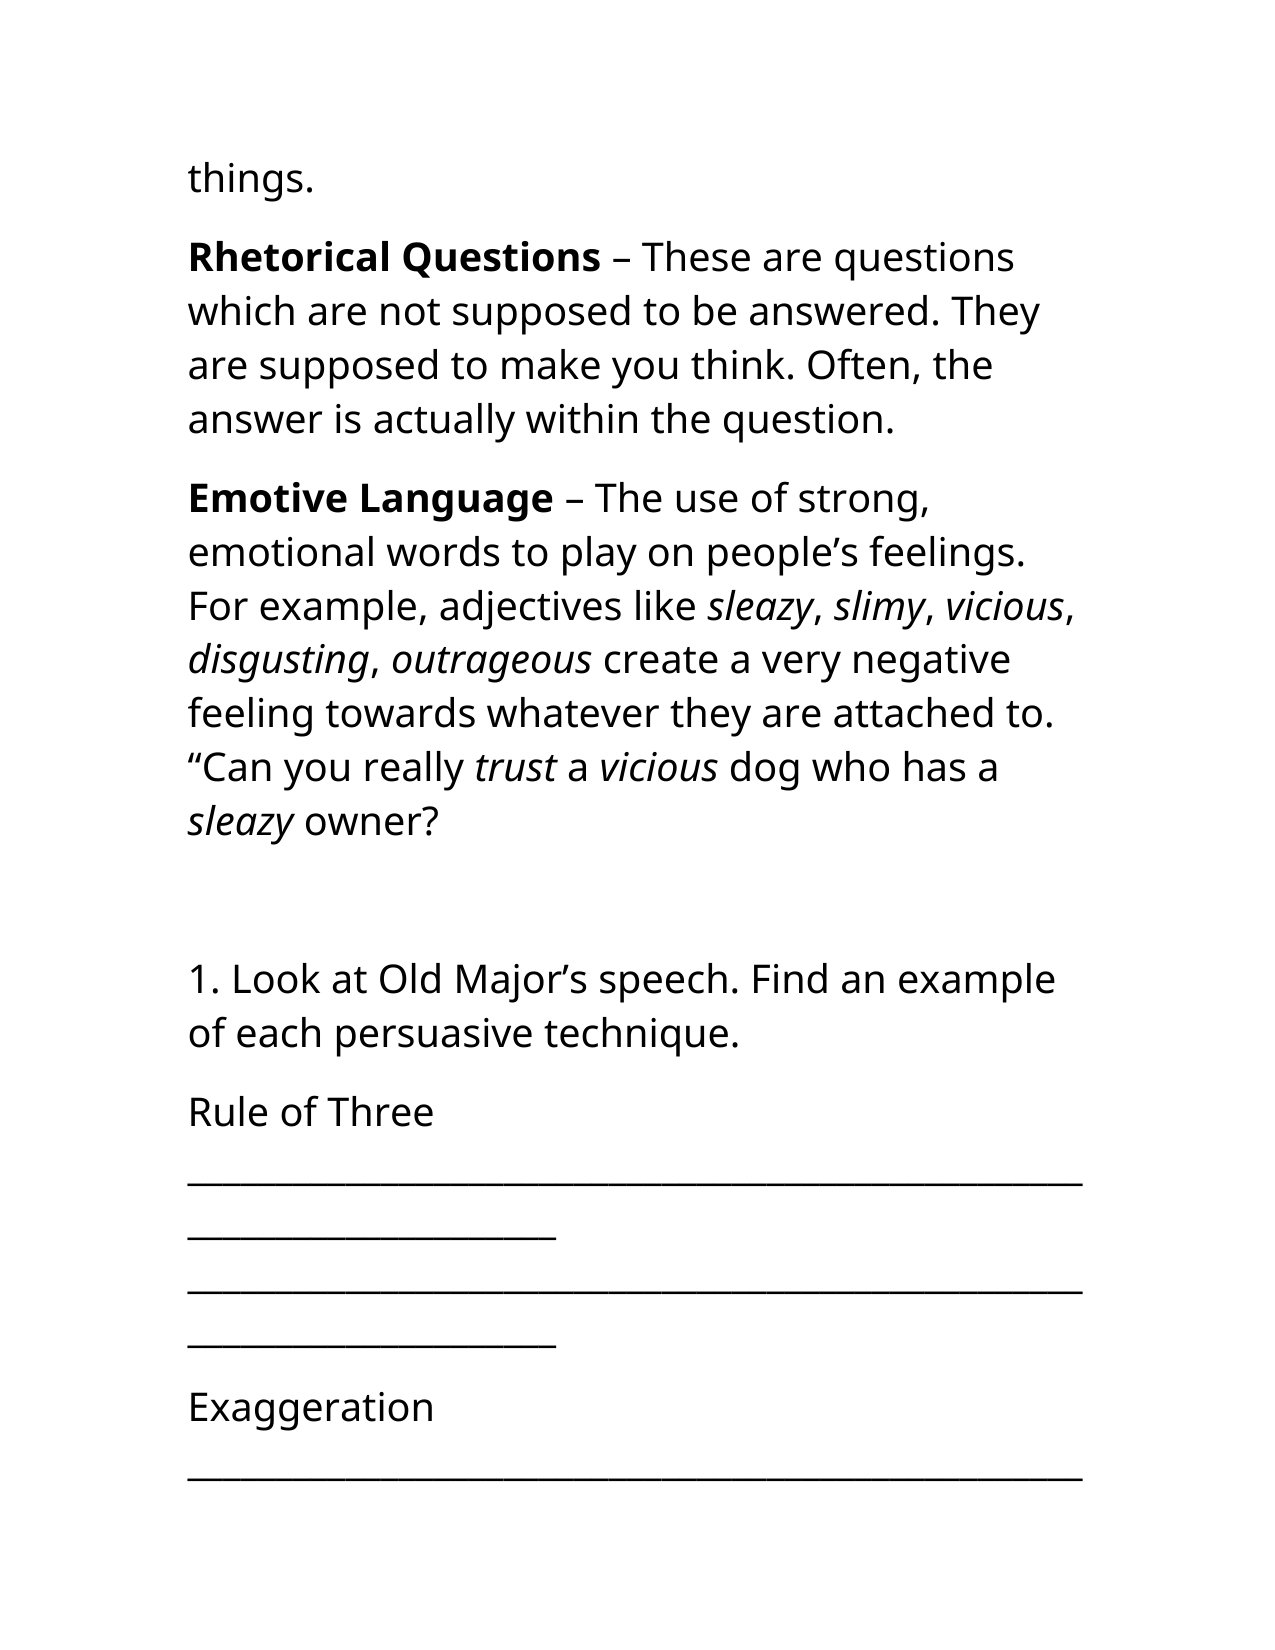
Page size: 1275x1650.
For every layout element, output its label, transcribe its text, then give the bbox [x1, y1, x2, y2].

text 1. Look at Old Major’s speech. Find an example of each persuasive technique. [187, 951, 1087, 1059]
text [187, 1379, 1087, 1487]
text Emotive Language – The use of strong, emotional words to play on people’s feelings. For example, adjectives like sleazy, slimy, vicious, disgusting, outrageous create a very negative feeling towards whatever they are attached to. “Can you really trust a vicious dog who has a sleazy owner? [187, 470, 1087, 847]
text Rule of Three ________________________________________________________________________ ________________________________________________________________________ [187, 1084, 1087, 1354]
text Rhetorical Questions – These are questions which are not supposed to be answered. They are supposed to make you think. Often, the answer is actually within the question. [187, 229, 1087, 445]
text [187, 150, 1087, 204]
